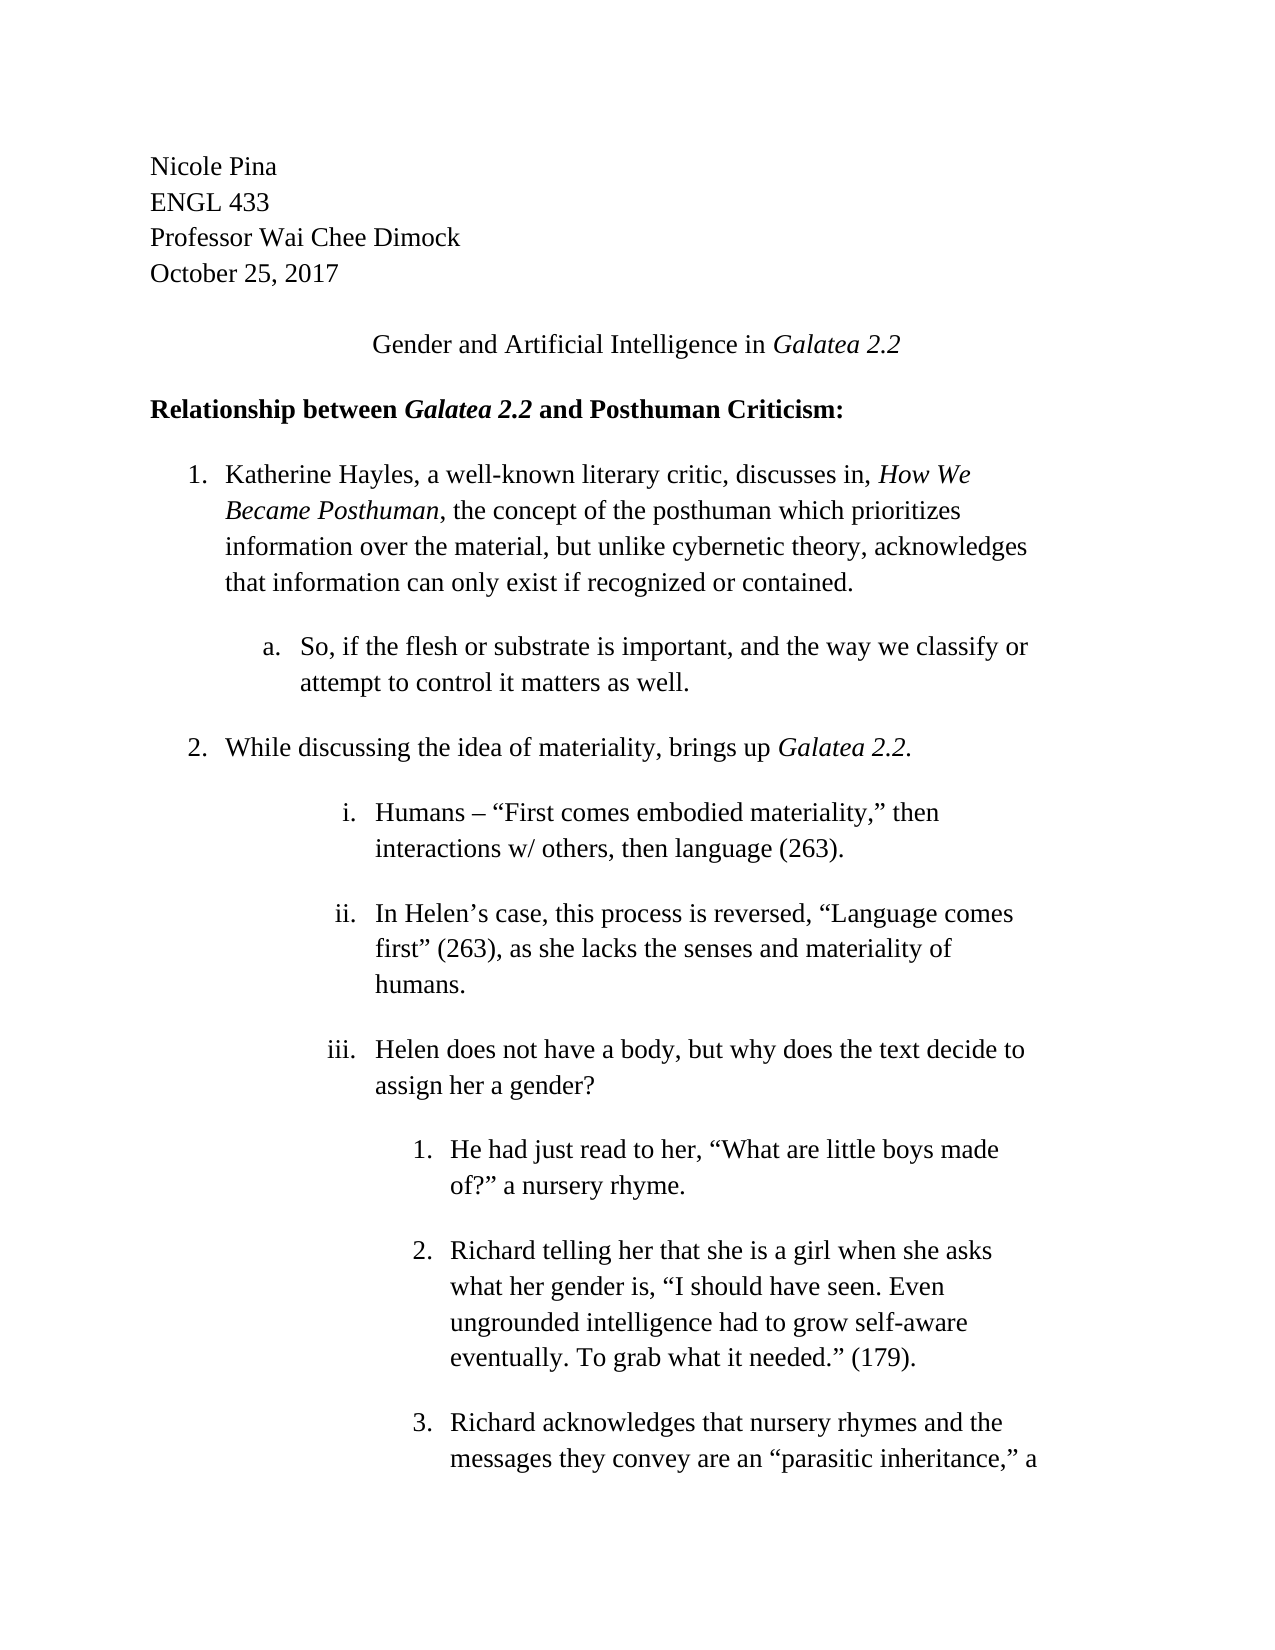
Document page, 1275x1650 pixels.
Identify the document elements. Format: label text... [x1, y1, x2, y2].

list Richard telling her that she is a girl when she asks what her gender is, “I should have seen. Even ungrounded intelligence had to grow self-aware eventually. To grab what it needed.” (179). [412, 1234, 1047, 1373]
list Katherine Hayles, a well-known literary critic, discusses in, How We Became Posthuman, the concept of the posthuman which prioritizes information over the material, but unlike cybernetic theory, acknowledges that information can only exist if recognized or contained. [187, 458, 1047, 597]
list In Helen’s case, this process is reversed, “Language comes first” (263), as she lacks the senses and materiality of humans. [356, 897, 1047, 999]
text Nicole Pina [150, 150, 1125, 181]
text Professor Wai Chee Dimock [150, 221, 1125, 253]
text Relationship between Galatea 2.2 and Posthuman Criticism: [150, 393, 1047, 425]
list While discussing the idea of materiality, brings up Galatea 2.2. [187, 731, 1047, 762]
text ENGL 433 [150, 186, 1125, 217]
list He had just read to her, “What are little boys made of?” a nursery rhyme. [412, 1134, 1047, 1201]
list Helen does not have a body, but why does the text decide to assign her a gender? [356, 1033, 1047, 1100]
list Humans – “First comes embodied materiality,” then interactions w/ others, then language (263). [356, 796, 1047, 863]
text Gender and Artificial Intelligence in Galatea 2.2 [150, 329, 1125, 360]
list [412, 1406, 1047, 1473]
text October 25, 2017 [150, 257, 1125, 288]
list So, if the flesh or substrate is important, and the way we classify or attempt to control it matters as well. [262, 631, 1047, 697]
